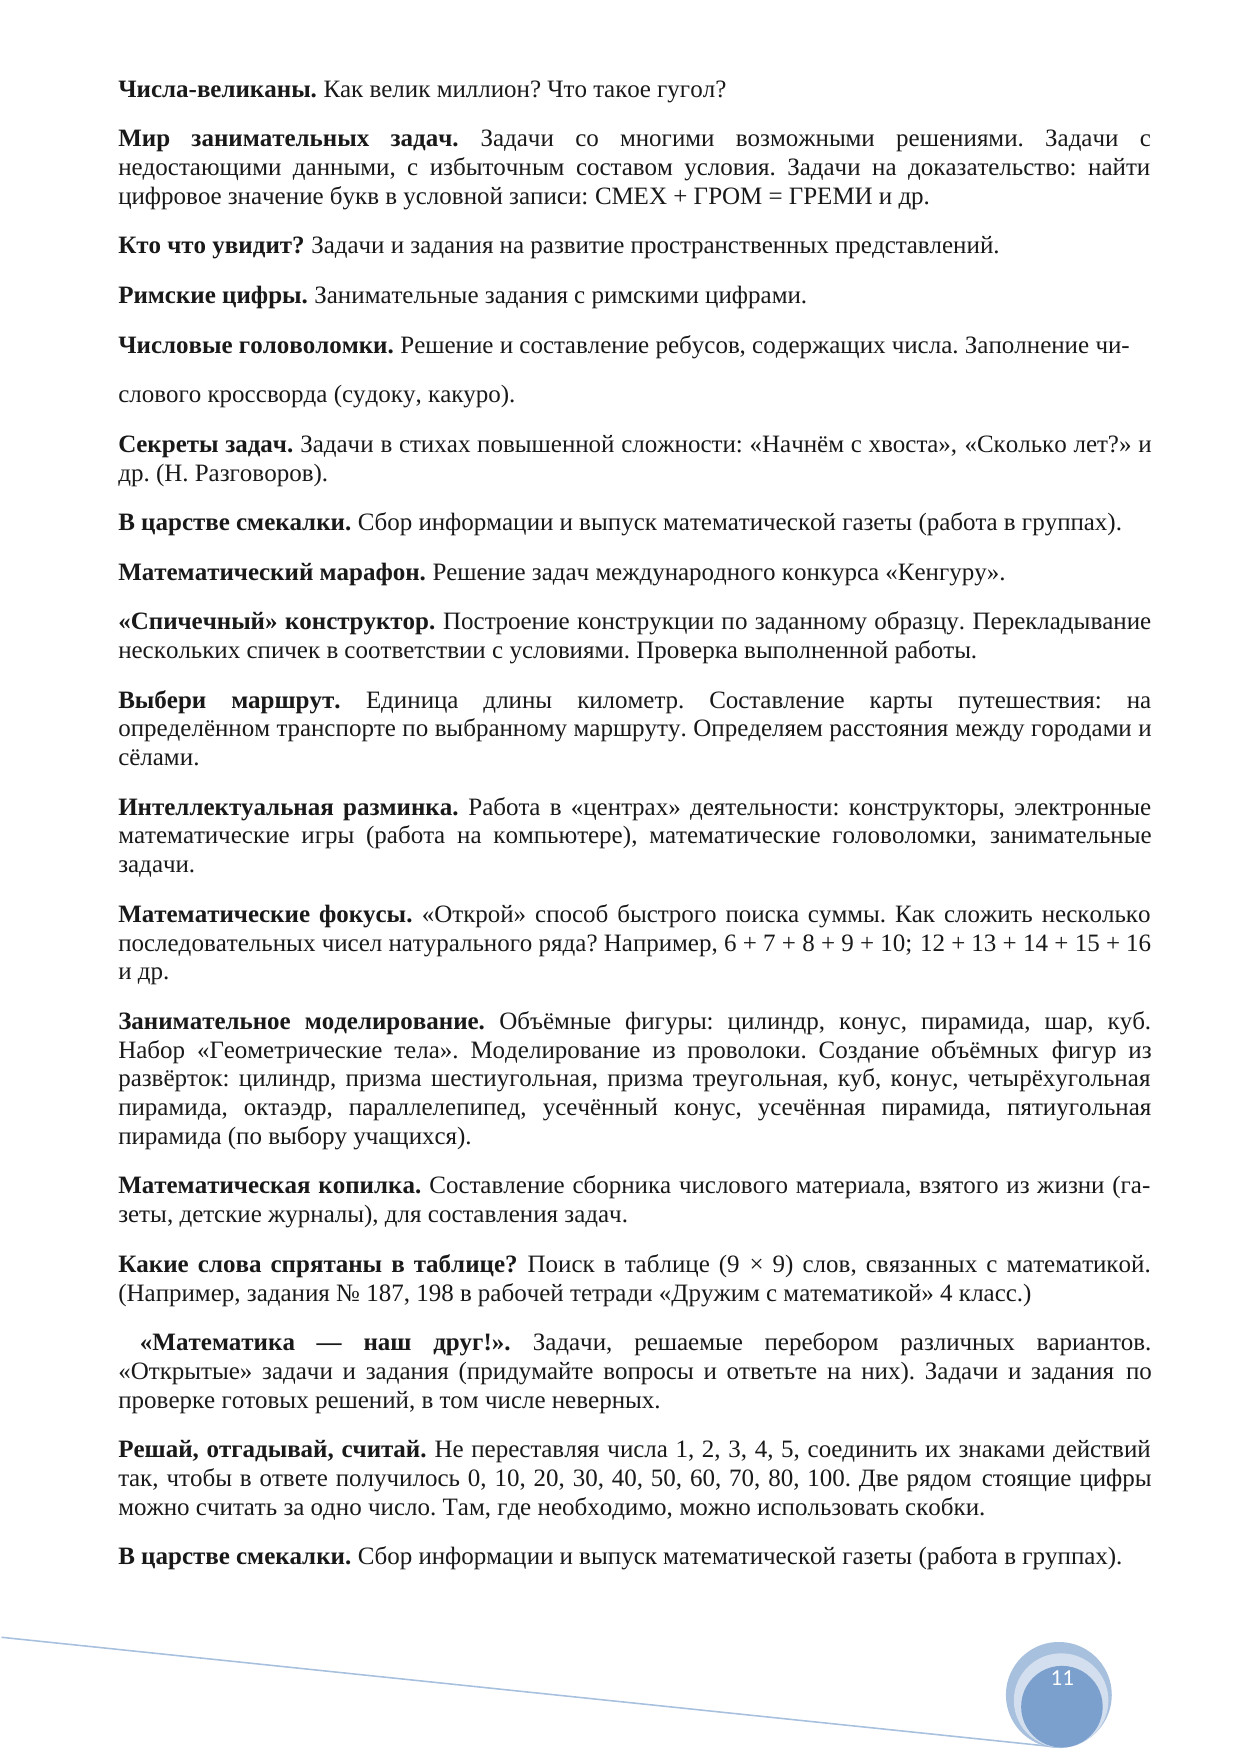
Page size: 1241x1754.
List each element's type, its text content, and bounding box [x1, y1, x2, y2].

text Математический марафон. Решение задач международного конкурса «Кенгуру». [118, 557, 1152, 586]
text «Спичечный» конструктор. Построение конструкции по заданному образцу. Перекладывание нескольких спичек в соответствии с условиями. Проверка выполненной работы. [118, 606, 1152, 664]
text В царстве смекалки. Сбор информации и выпуск математической газеты (работа в группах). [118, 507, 1152, 536]
text Занимательное моделирование. Объёмные фигуры: цилиндр, конус, пирамида, шар, куб. Набор «Геометрические тела». Моделирование из проволоки. Создание объёмных фигур из развёрток: цилиндр, призма шестиугольная, призма треугольная, куб, конус, четырёхугольная пирамида, октаэдр, параллелепипед, усечённый конус, усечённая пирамида, пятиугольная пирамида (по выбору учащихся). [118, 1006, 1152, 1150]
text Интеллектуальная разминка. Работа в «центрах» деятельности: конструкторы, электронные математические игры (работа на компьютере), математические головоломки, занимательные задачи. [118, 792, 1152, 878]
text Какие слова спрятаны в таблице? Поиск в таблице (9 × 9) слов, связанных с математикой. (Например, задания № 187, 198 в рабочей тетради «Дружим с математикой» 4 класс.) [118, 1249, 1152, 1306]
text Числа-великаны. Как велик миллион? Что такое гугол? [118, 74, 1152, 103]
text «Математика — наш друг!». Задачи, решаемые перебором различных вариантов. «Открытые» задачи и задания (придумайте вопросы и ответьте на них). Задачи и задания по проверке готовых решений, в том числе неверных. [118, 1327, 1152, 1413]
text Математическая копилка. Составление сборника числового материала, взятого из жизни (га-зеты, детские журналы), для составления задач. [118, 1171, 1152, 1228]
text Римские цифры. Занимательные задания с римскими цифрами. [118, 280, 1152, 309]
text Числовые головоломки. Решение и составление ребусов, содержащих числа. Заполнение чи- [118, 330, 1152, 358]
text Математические фокусы. «Открой» способ быстрого поиска суммы. Как сложить несколько последовательных чисел натурального ряда? Например, 6 + 7 + 8 + 9 + 10; 12 + 13 + 14 + 15 + 16 и др. [118, 899, 1152, 985]
text Секреты задач. Задачи в стихах повышенной сложности: «Начнём с хвоста», «Сколько лет?» и др. (Н. Разговоров). [118, 429, 1152, 486]
text Решай, отгадывай, считай. Не переставляя числа 1, 2, 3, 4, 5, соединить их знаками действий так, чтобы в ответе получилось 0, 10, 20, 30, 40, 50, 60, 70, 80, 100. Две рядом стоящие цифры можно считать за одно число. Там, где необходимо, можно использовать скобки. [118, 1434, 1152, 1521]
text Выбери маршрут. Единица длины километр. Составление карты путешествия: на определённом транспорте по выбранному маршруту. Определяем расстояния между городами и сёлами. [118, 685, 1152, 771]
text Мир занимательных задач. Задачи со многими возможными решениями. Задачи с недостающими данными, с избыточным составом условия. Задачи на доказательство: найти цифровое значение букв в условной записи: СМЕХ + ГРОМ = ГРЕМИ и др. [118, 123, 1152, 210]
text Кто что увидит? Задачи и задания на развитие пространственных представлений. [118, 231, 1152, 259]
text В царстве смекалки. Сбор информации и выпуск математической газеты (работа в группах). [118, 1541, 1152, 1570]
text слового кроссворда (судоку, какуро). [118, 379, 1152, 408]
